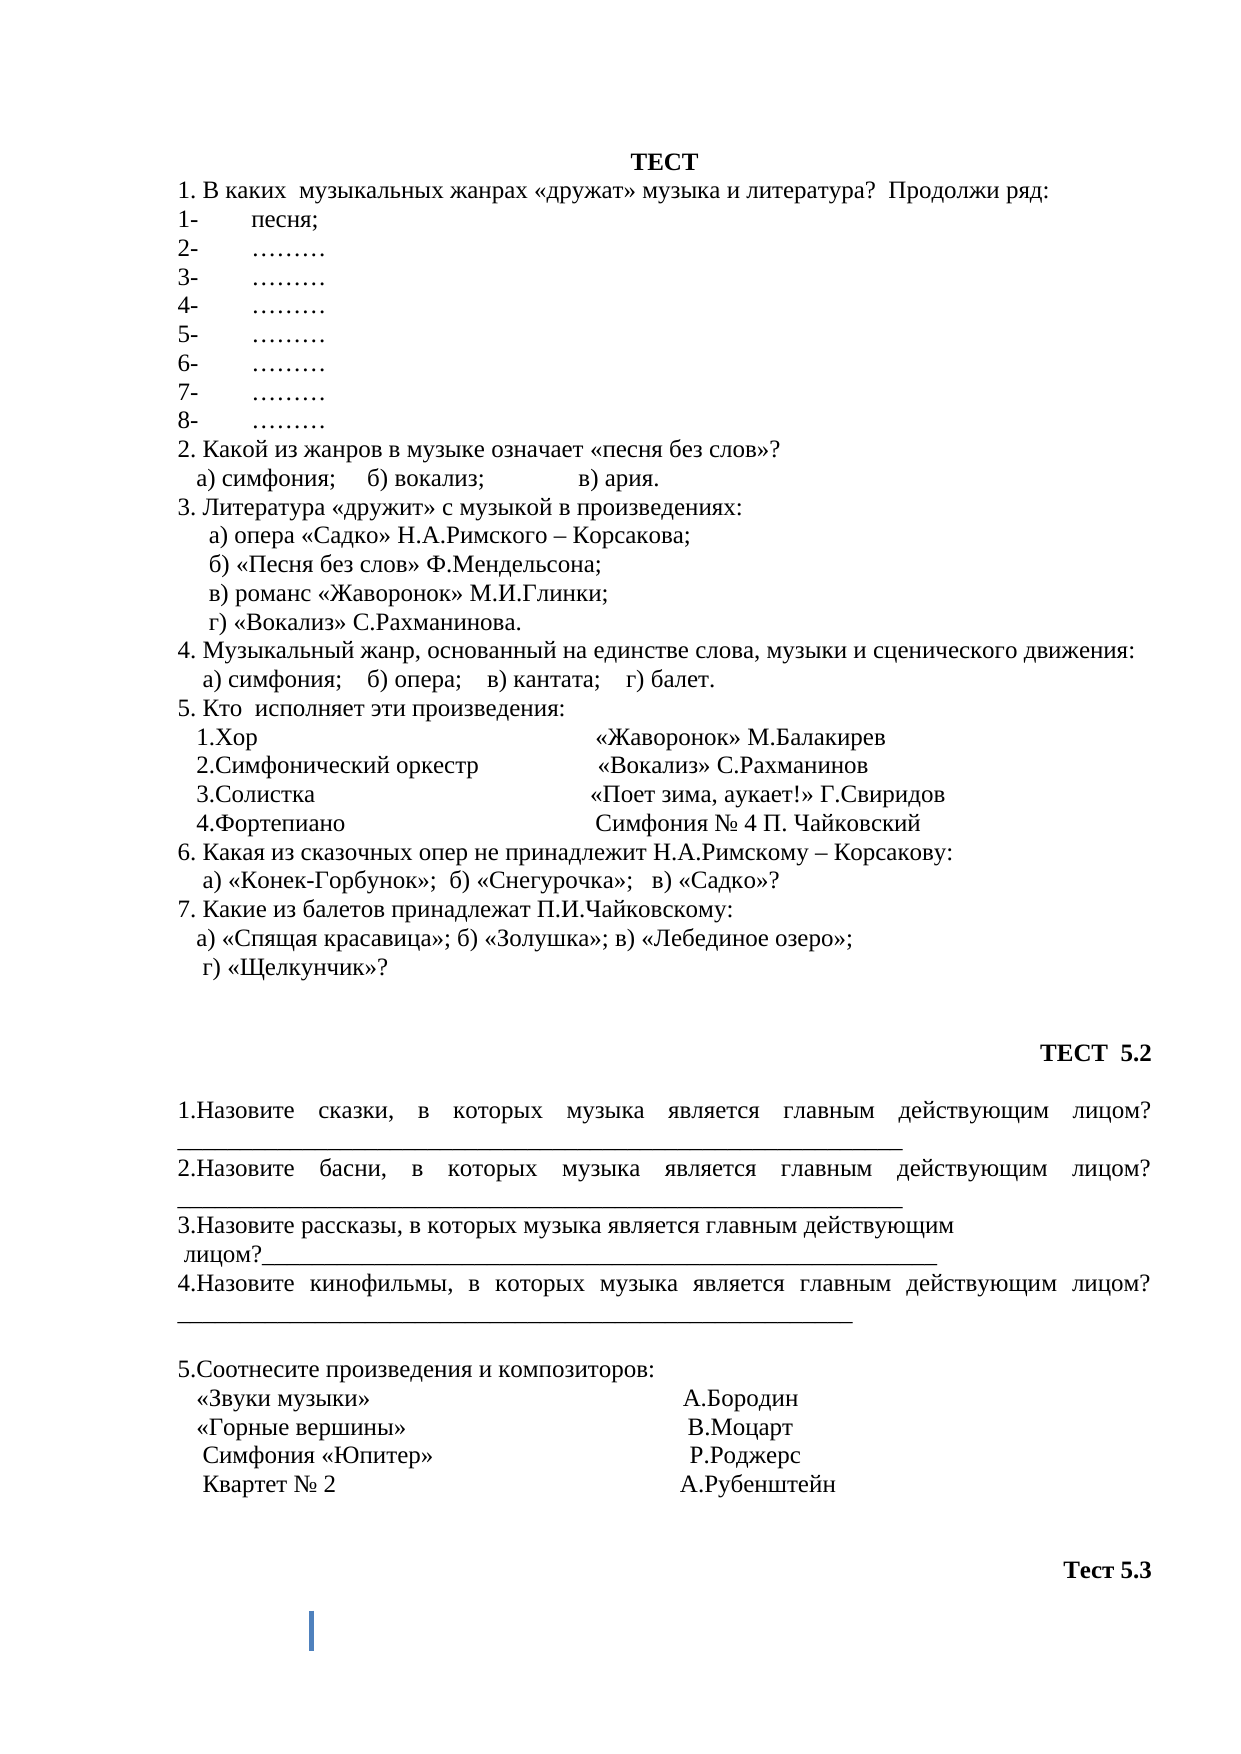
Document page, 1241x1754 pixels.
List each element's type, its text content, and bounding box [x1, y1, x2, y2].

list песня; [177, 204, 1152, 233]
text 2.Симфонический оркестр «Вокализ» С.Рахманинов [177, 751, 1152, 779]
text а) симфония; б) вокализ; в) ария. [177, 463, 1152, 492]
list ……… [177, 291, 1152, 319]
text а) «Конек-Горбунок»; б) «Снегурочка»; в) «Садко»? [177, 866, 1152, 894]
text ТЕСТ [177, 147, 1152, 176]
text Квартет № 2 А.Рубенштейн [177, 1469, 1152, 1498]
text 4.Фортепиано Симфония № 4 П. Чайковский [177, 808, 1152, 837]
text 1. В каких музыкальных жанрах «дружат» музыка и литература? Продолжи ряд: [177, 176, 1152, 204]
text 5. Кто исполняет эти произведения: [177, 693, 1152, 722]
text «Звуки музыки» А.Бородин [177, 1383, 1152, 1412]
text 4.Назовите кинофильмы, в которых музыка является главным действующим лицом?______________________________________________________ [177, 1268, 1152, 1326]
list ……… [177, 262, 1152, 291]
text 2.Назовите басни, в которых музыка является главным действующим лицом?__________________________________________________________ [177, 1153, 1152, 1211]
text 5.Соотнесите произведения и композиторов: [177, 1354, 1152, 1383]
text а) «Спящая красавица»; б) «Золушка»; в) «Лебединое озеро»; [177, 923, 1152, 952]
list ……… [177, 406, 1152, 434]
list ……… [177, 233, 1152, 262]
text а) опера «Садко» Н.А.Римского – Корсакова; [177, 521, 1152, 549]
text 1.Хор «Жаворонок» М.Балакирев [177, 722, 1152, 751]
list ……… [177, 348, 1152, 377]
text 4. Музыкальный жанр, основанный на единстве слова, музыки и сценического движения: [177, 636, 1152, 664]
text г) «Вокализ» С.Рахманинова. [177, 607, 1152, 636]
text ТЕСТ 5.2 [177, 1038, 1152, 1067]
text 1.Назовите сказки, в которых музыка является главным действующим лицом?__________________________________________________________ [177, 1096, 1152, 1153]
list ……… [177, 377, 1152, 406]
text лицом?______________________________________________________ [177, 1239, 1152, 1268]
text 3.Солистка «Поет зима, аукает!» Г.Свиридов [177, 779, 1152, 808]
text г) «Щелкунчик»? [177, 952, 1152, 981]
text а) симфония; б) опера; в) кантата; г) балет. [177, 664, 1152, 693]
text 7. Какие из балетов принадлежат П.И.Чайковскому: [177, 894, 1152, 923]
text «Горные вершины» В.Моцарт [177, 1412, 1152, 1441]
text 2. Какой из жанров в музыке означает «песня без слов»? [177, 434, 1152, 463]
text 6. Какая из сказочных опер не принадлежит Н.А.Римскому – Корсакову: [177, 837, 1152, 866]
list ……… [177, 319, 1152, 348]
text 3.Назовите рассказы, в которых музыка является главным действующим [177, 1211, 1152, 1239]
text б) «Песня без слов» Ф.Мендельсона; [177, 549, 1152, 578]
text Симфония «Юпитер» Р.Роджерс [177, 1441, 1152, 1469]
text 3. Литература «дружит» с музыкой в произведениях: [177, 492, 1152, 521]
text в) романс «Жаворонок» М.И.Глинки; [177, 578, 1152, 607]
text Тест 5.3 [177, 1556, 1152, 1584]
